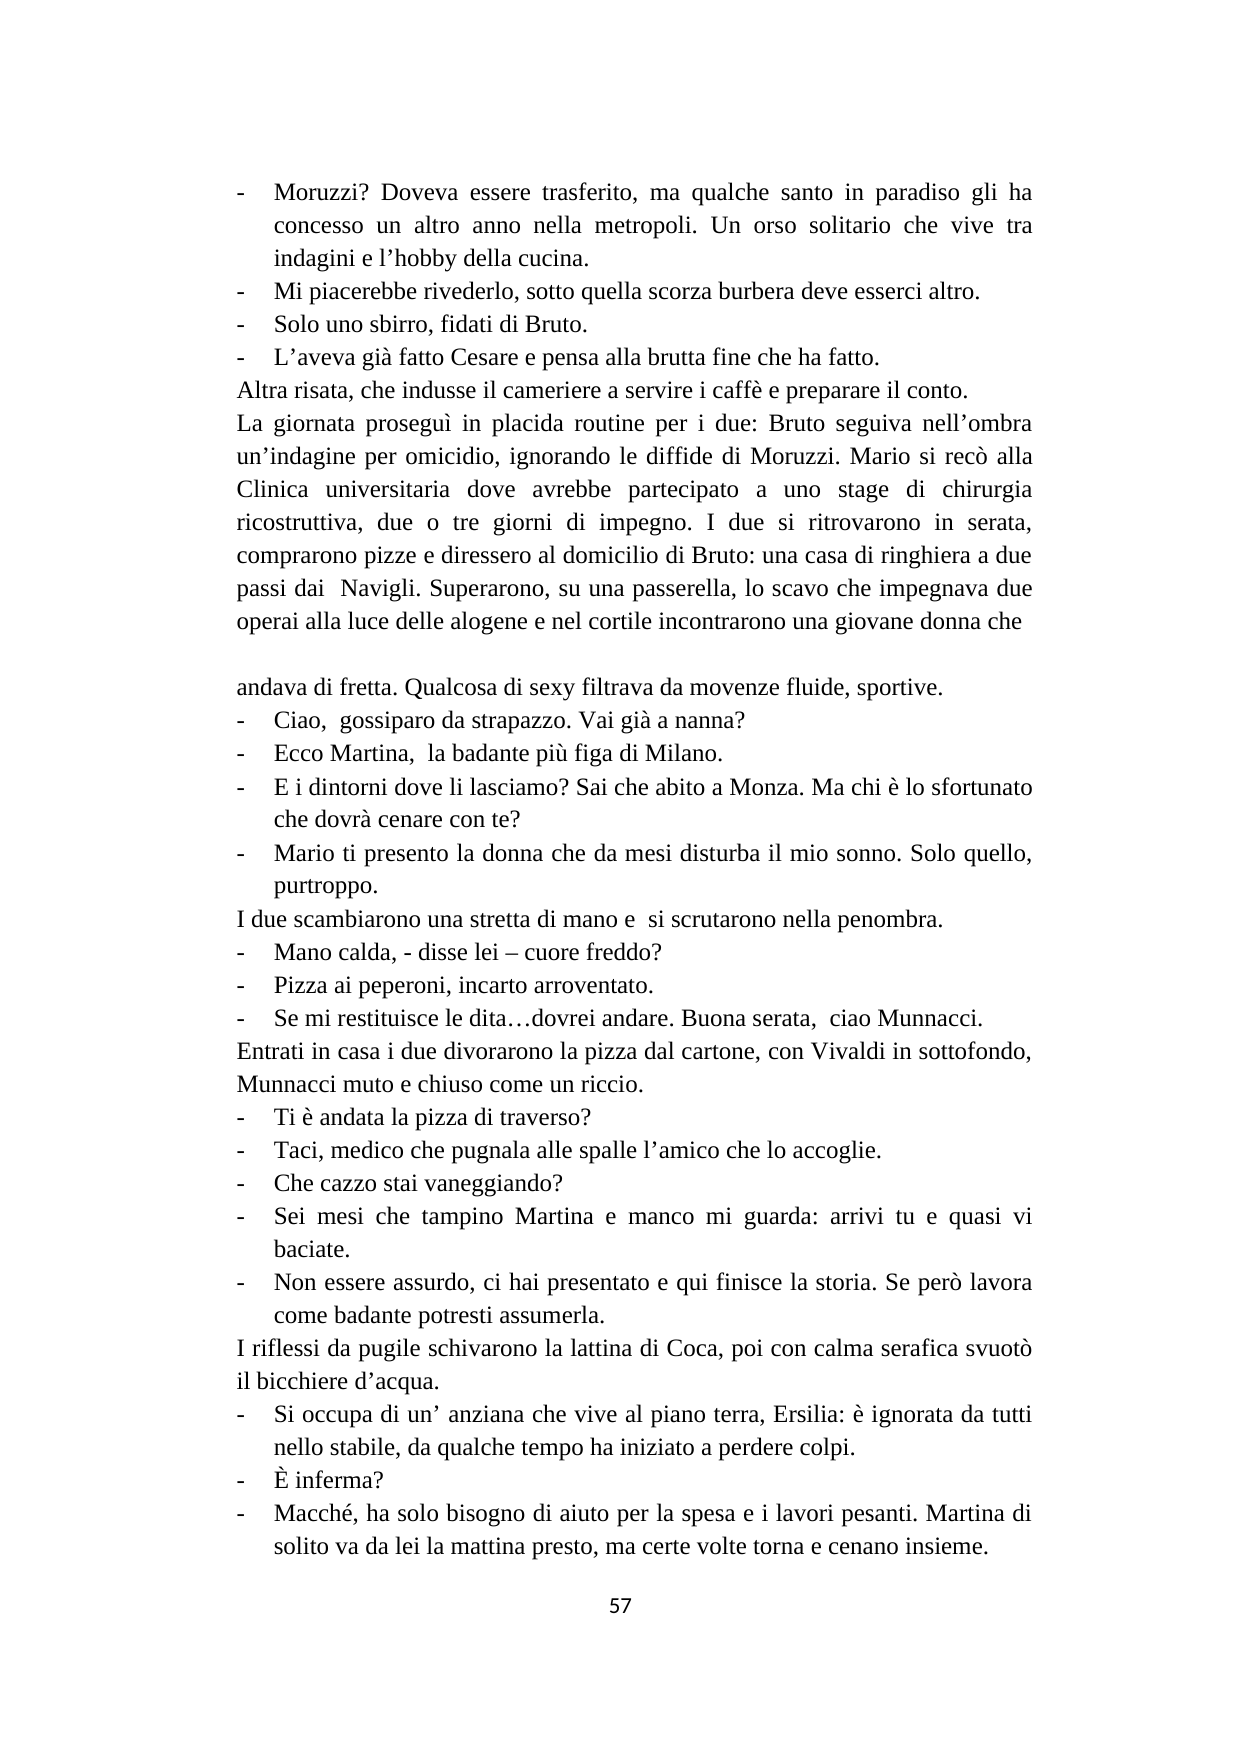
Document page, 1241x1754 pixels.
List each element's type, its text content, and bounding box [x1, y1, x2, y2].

list Mario ti presento la donna che da mesi disturba il mio sonno. Solo quello, purtroppo. [236, 838, 1033, 899]
list Mi piacerebbe rivederlo, sotto quella scorza burbera deve esserci altro. [236, 276, 1033, 305]
list Ti è andata la pizza di traverso? [236, 1102, 1033, 1131]
list L’aveva già fatto Cesare e pensa alla brutta fine che ha fatto. [236, 342, 1033, 371]
text I riflessi da pugile schivarono la lattina di Coca, poi con calma serafica svuotò il bicchiere d’acqua. [236, 1333, 1033, 1395]
list Non essere assurdo, ci hai presentato e qui finisce la storia. Se però lavora come badante potresti assumerla. [236, 1267, 1033, 1329]
text Entrati in casa i due divorarono la pizza dal cartone, con Vivaldi in sottofondo, Munnacci muto e chiuso come un riccio. [236, 1036, 1033, 1097]
list Pizza ai peperoni, incarto arroventato. [236, 970, 1033, 998]
list Taci, medico che pugnala alle spalle l’amico che lo accoglie. [236, 1135, 1033, 1163]
text andava di fretta. Qualcosa di sexy filtrava da movenze fluide, sportive. [236, 672, 1033, 701]
list Solo uno sbirro, fidati di Bruto. [236, 309, 1033, 338]
text Altra risata, che indusse il cameriere a servire i caffè e preparare il conto. [236, 375, 1033, 404]
list Sei mesi che tampino Martina e manco mi guarda: arrivi tu e quasi vi baciate. [236, 1201, 1033, 1263]
list E i dintorni dove li lasciamo? Sai che abito a Monza. Ma chi è lo sfortunato che dovrà cenare con te? [236, 772, 1033, 833]
list Macché, ha solo bisogno di aiuto per la spesa e i lavori pesanti. Martina di solito va da lei la mattina presto, ma certe volte torna e cenano insieme. [236, 1498, 1033, 1560]
list Se mi restituisce le dita…dovrei andare. Buona serata, ciao Munnacci. [236, 1003, 1033, 1031]
list Che cazzo stai vaneggiando? [236, 1168, 1033, 1197]
list È inferma? [236, 1465, 1033, 1494]
text La giornata proseguì in placida routine per i due: Bruto seguiva nell’ombra un’indagine per omicidio, ignorando le diffide di Moruzzi. Mario si recò alla Clinica universitaria dove avrebbe partecipato a uno stage di chirurgia ricostruttiva, due o tre giorni di impegno. I due si ritrovarono in serata, comprarono pizze e diressero al domicilio di Bruto: una casa di ringhiera a due passi dai Navigli. Superarono, su una passerella, lo scavo che impegnava due operai alla luce delle alogene e nel cortile incontrarono una giovane donna che [236, 408, 1033, 635]
text I due scambiarono una stretta di mano e si scrutarono nella penombra. [236, 904, 1033, 932]
list Ecco Martina, la badante più figa di Milano. [236, 738, 1033, 767]
list Si occupa di un’ anziana che vive al piano terra, Ersilia: è ignorata da tutti nello stabile, da qualche tempo ha iniziato a perdere colpi. [236, 1399, 1033, 1461]
list Ciao, gossiparo da strapazzo. Vai già a nanna? [236, 706, 1033, 734]
list Moruzzi? Doveva essere trasferito, ma qualche santo in paradiso gli ha concesso un altro anno nella metropoli. Un orso solitario che vive tra indagini e l’hobby della cucina. [236, 177, 1033, 272]
list Mano calda, - disse lei – cuore freddo? [236, 937, 1033, 965]
